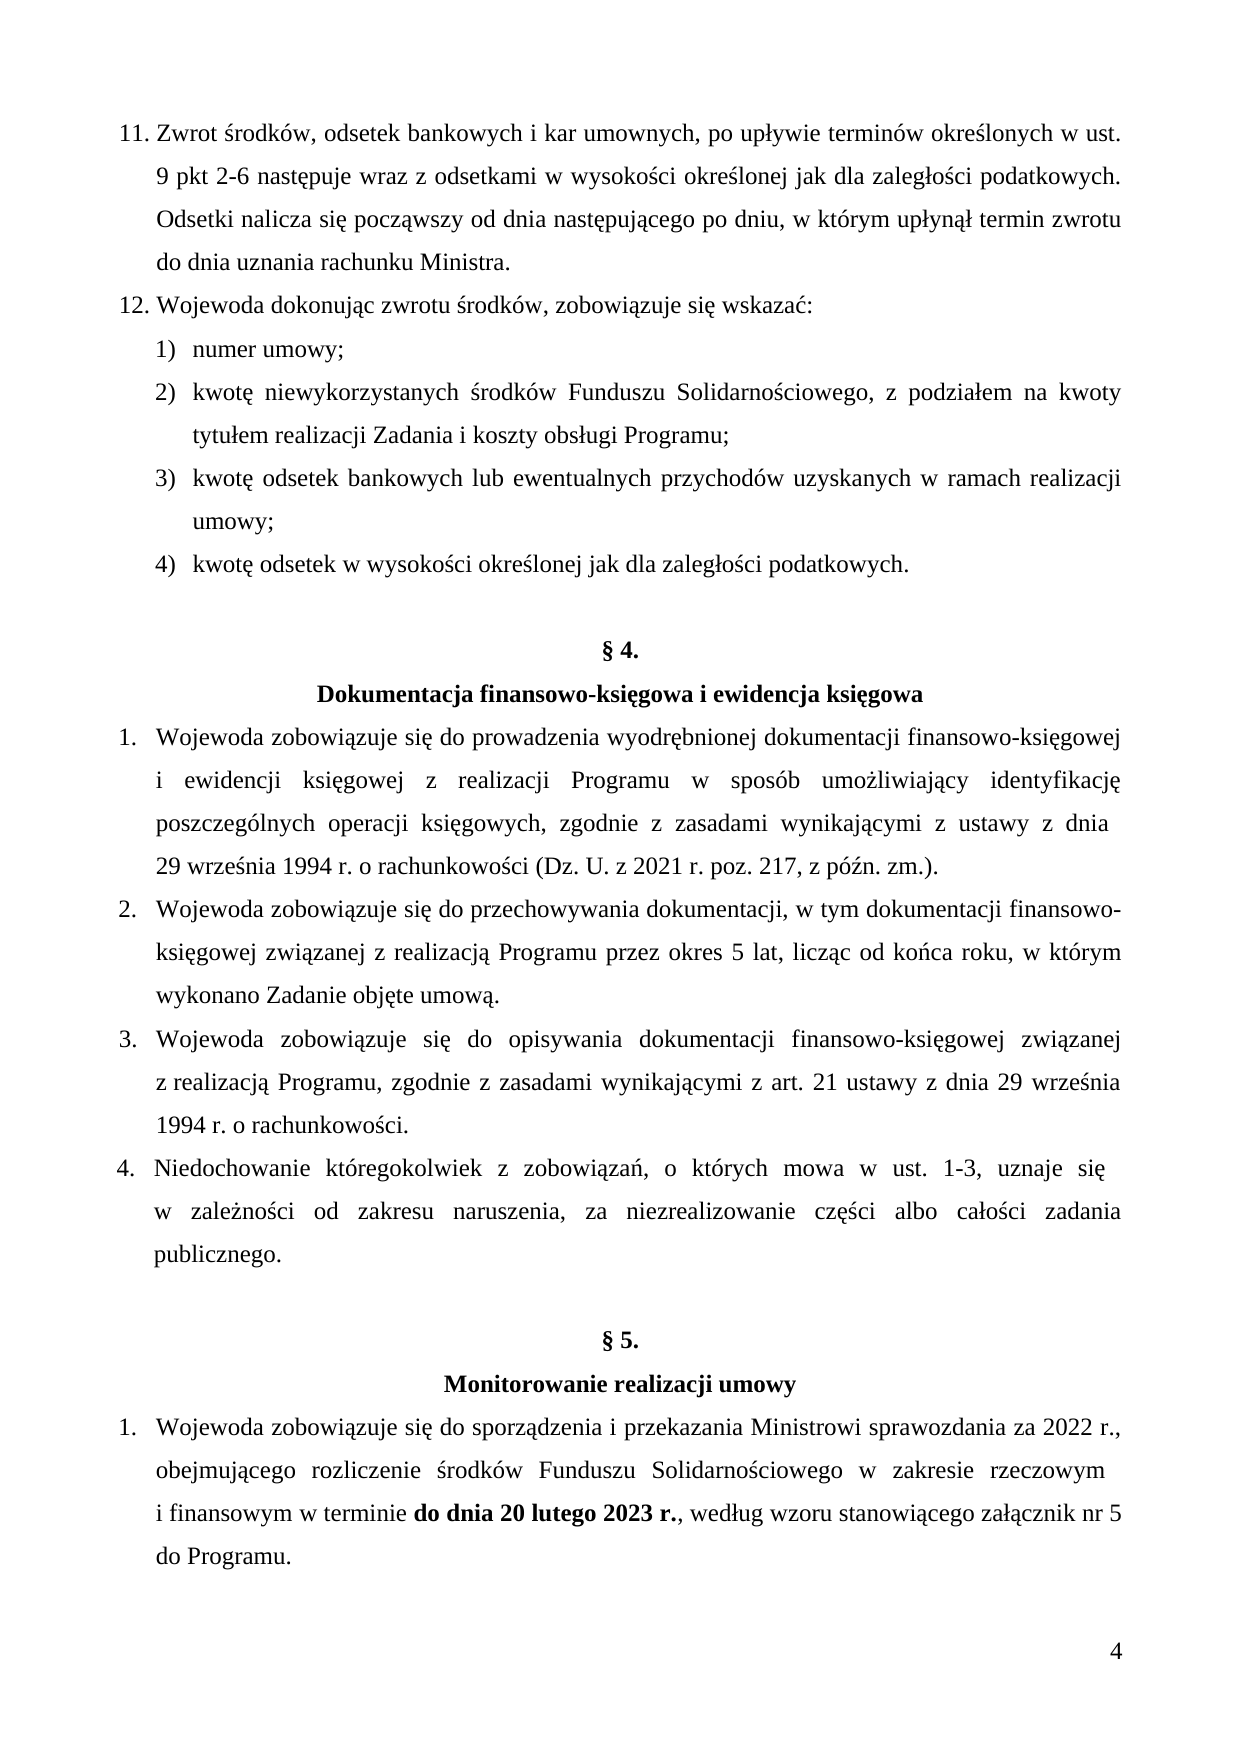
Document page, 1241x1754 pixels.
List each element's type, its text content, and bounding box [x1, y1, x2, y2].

list kwotę odsetek w wysokości określonej jak dla zaległości podatkowych. [155, 549, 1122, 578]
list Wojewoda zobowiązuje się do przechowywania dokumentacji, w tym dokumentacji finansowo-księgowej związanej z realizacją Programu przez okres 5 lat, licząc od końca roku, w którym wykonano Zadanie objęte umową. [118, 894, 1122, 1009]
list Niedochowanie któregokolwiek z zobowiązań, o których mowa w ust. 1-3, uznaje się w zależności od zakresu naruszenia, za niezrealizowanie części albo całości zadania publicznego. [116, 1153, 1122, 1268]
list kwotę niewykorzystanych środków Funduszu Solidarnościowego, z podziałem na kwoty tytułem realizacji Zadania i koszty obsługi Programu; [155, 377, 1122, 449]
text Monitorowanie realizacji umowy [118, 1369, 1122, 1397]
list Wojewoda zobowiązuje się do sporządzenia i przekazania Ministrowi sprawozdania za 2022 r., obejmującego rozliczenie środków Funduszu Solidarnościowego w zakresie rzeczowym i finansowym w terminie do dnia 20 lutego 2023 r., według wzoru stanowiącego załącznik nr 5 do Programu. [118, 1412, 1122, 1570]
text Dokumentacja finansowo-księgowa i ewidencja księgowa [118, 679, 1122, 707]
list Wojewoda zobowiązuje się do prowadzenia wyodrębnionej dokumentacji finansowo-księgowej i ewidencji księgowej z realizacji Programu w sposób umożliwiający identyfikację poszczególnych operacji księgowych, zgodnie z zasadami wynikającymi z ustawy z dnia 29 września 1994 r. o rachunkowości (Dz. U. z 2021 r. poz. 217, z późn. zm.). [118, 722, 1122, 880]
list numer umowy; [155, 334, 1122, 362]
list Zwrot środków, odsetek bankowych i kar umownych, po upływie terminów określonych w ust. 9 pkt 2-6 następuje wraz z odsetkami w wysokości określonej jak dla zaległości podatkowych. Odsetki nalicza się począwszy od dnia następującego po dniu, w którym upłynął termin zwrotu do dnia uznania rachunku Ministra. [119, 118, 1122, 276]
title § 4. [118, 636, 1122, 664]
text § 5. [118, 1326, 1122, 1354]
list Wojewoda dokonując zwrotu środków, zobowiązuje się wskazać: [119, 291, 1122, 319]
list Wojewoda zobowiązuje się do opisywania dokumentacji finansowo-księgowej związanej z realizacją Programu, zgodnie z zasadami wynikającymi z art. 21 ustawy z dnia 29 września 1994 r. o rachunkowości. [118, 1024, 1122, 1139]
list kwotę odsetek bankowych lub ewentualnych przychodów uzyskanych w ramach realizacji umowy; [155, 463, 1122, 535]
